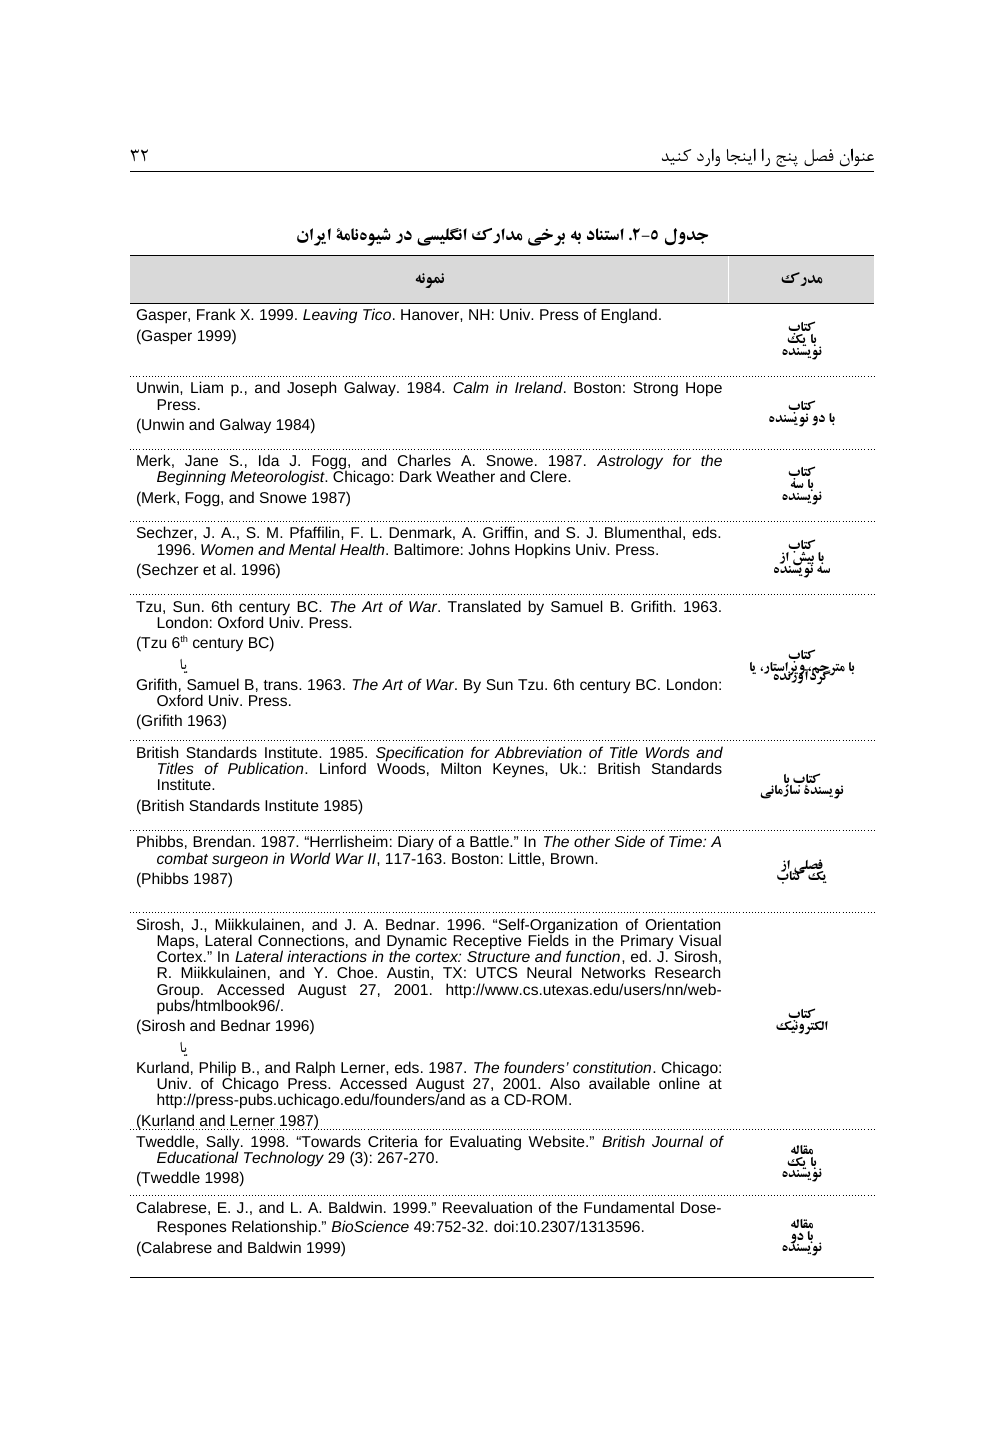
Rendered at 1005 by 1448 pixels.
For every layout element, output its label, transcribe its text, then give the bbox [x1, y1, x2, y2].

table_cell كتاب با دو نويسنده [729, 376, 874, 448]
table_cell Gasper, Frank X. 1999. Leaving Tico. Hanover, NH: Univ. Press of England. (Gasper 1999) [130, 304, 728, 376]
table_cell Calabrese, E. J., and L. A. Baldwin. 1999.” Reevaluation of the Fundamental Dose-Respones Relationship.” BioScience 49:752-32. doi:10.2307/1313596. (Calabrese and Baldwin 1999) [130, 1195, 728, 1277]
table_cell مقاله با دو نويسنده [729, 1195, 874, 1277]
table_header نمونه [130, 256, 728, 303]
table_cell Merk, Jane S., Ida J. Fogg, and Charles A. Snowe. 1987. Astrology for the Beginning Meteorologist. Chicago: Dark Weather and Clere. (Merk, Fogg, and Snowe 1987) [130, 449, 728, 521]
text جدول 5-2. استناد به برخي مدارك انگليسي در شیوه‌نامة‌ ایران [130, 228, 874, 246]
table_cell Sechzer, J. A., S. M. Pfaffilin, F. L. Denmark, A. Griffin, and S. J. Blumenthal, eds. 1996. Women and Mental Health. Baltimore: Johns Hopkins Univ. Press. (Sechzer et al. 1996) [130, 521, 728, 594]
table_cell Tweddle, Sally. 1998. “Towards Criteria for Evaluating Website.” British Journal of Educational Technology 29 (3): 267-270. (Tweddle 1998) [130, 1129, 728, 1195]
table_cell كتاب الكترونيك [729, 912, 874, 1129]
table_cell كتاب با نويسندة سازماني [729, 740, 874, 830]
table_header مدرك [729, 256, 874, 303]
table_cell كتاب با مترجم، ويراستار، يا گردآورنده [729, 594, 874, 740]
table_cell مقاله با يك نويسنده [729, 1129, 874, 1195]
table_cell فصلي از يك كتاب [729, 830, 874, 912]
table_cell كتاب با سه ‌نويسنده [729, 449, 874, 521]
table_cell Unwin, Liam p., and Joseph Galway. 1984. Calm in Ireland. Boston: Strong Hope Press. (Unwin and Galway 1984) [130, 376, 728, 448]
table_cell Phibbs, Brendan. 1987. “Herrlisheim: Diary of a Battle.” In The other Side of Time: A combat surgeon in World War II, 117-163. Boston: Little, Brown. (Phibbs 1987) [130, 830, 728, 912]
table_cell British Standards Institute. 1985. Specification for Abbreviation of Title Words and Titles of Publication. Linford Woods, Milton Keynes, Uk.: British Standards Institute. (British Standards Institute 1985) [130, 740, 728, 830]
table_cell Sirosh, J., Miikkulainen, and J. A. Bednar. 1996. “Self-Organization of Orientation Maps, Lateral Connections, and Dynamic Receptive Fields in the Primary Visual Cortex.” In Lateral interactions in the cortex: Structure and function, ed. J. Sirosh, R. Miikkulainen, and Y. Choe. Austin, TX: UTCS Neural Networks Research Group. Accessed August 27, 2001. http://www.cs.utexas.edu/users/nn/web-pubs/htmlbook96/. (Sirosh and Bednar 1996) يا Kurland, Philip B., and Ralph Lerner, eds. 1987. The founders’ constitution. Chicago: Univ. of Chicago Press. Accessed August 27, 2001. Also available online at http://press-pubs.uchicago.edu/founders/and as a CD-ROM. (Kurland and Lerner 1987) [130, 912, 728, 1129]
table_cell كتاب با بيش از سه نويسنده [729, 521, 874, 594]
table_cell كتاب با يك‌ نويسنده [729, 304, 874, 376]
table_cell Tzu, Sun. 6th century BC. The Art of War. Translated by Samuel B. Grifith. 1963. London: Oxford Univ. Press. (Tzu 6th century BC) يا Grifith, Samuel B, trans. 1963. The Art of War. By Sun Tzu. 6th century BC. London: Oxford Univ. Press. (Grifith 1963) [130, 594, 728, 740]
